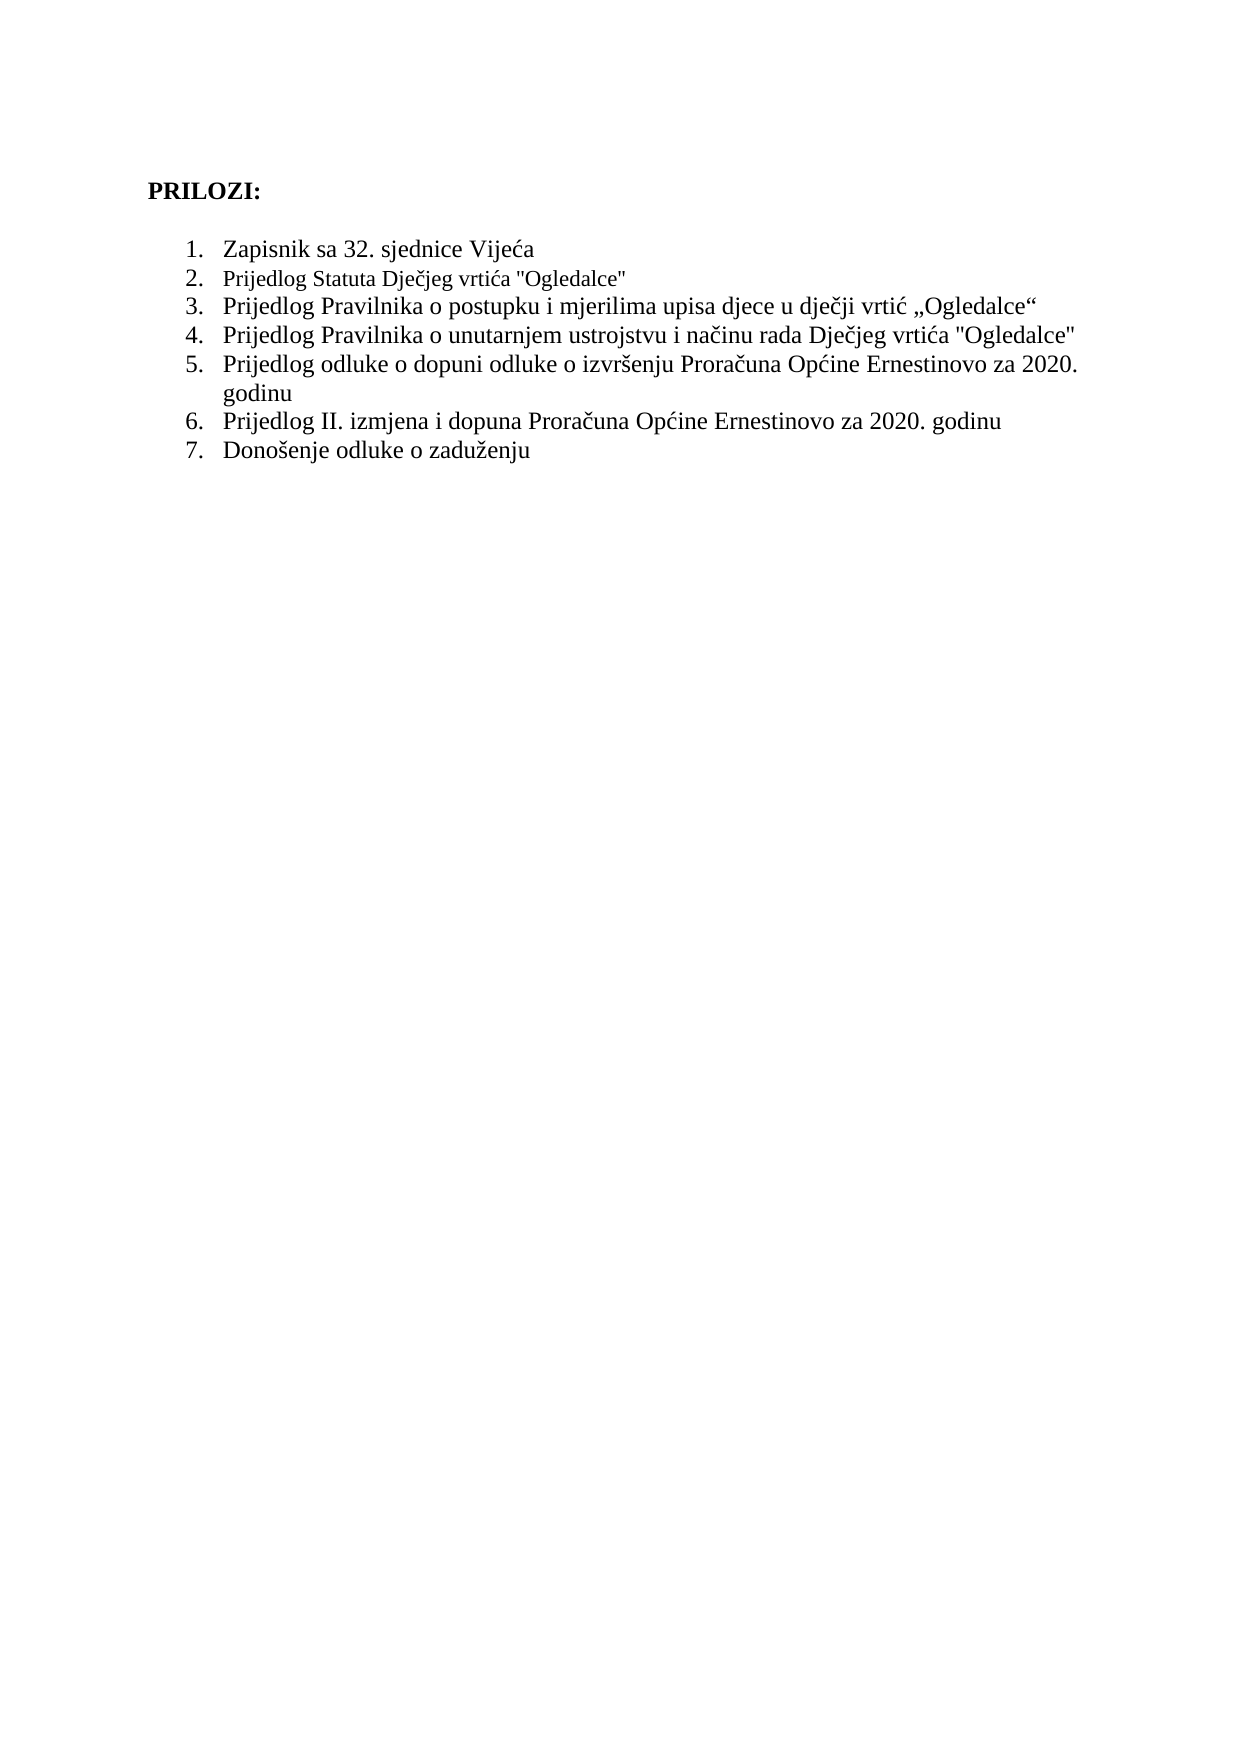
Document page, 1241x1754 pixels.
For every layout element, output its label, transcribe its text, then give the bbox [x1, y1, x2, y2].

list Prijedlog II. izmjena i dopuna Proračuna Općine Ernestinovo za 2020. godinu [185, 406, 1093, 435]
list Prijedlog Pravilnika o unutarnjem ustrojstvu i načinu rada Dječjeg vrtića ''Ogledalce'' [185, 320, 1093, 349]
list Prijedlog Statuta Dječjeg vrtića ''Ogledalce'' [185, 263, 1093, 291]
list Prijedlog Pravilnika o postupku i mjerilima upisa djece u dječji vrtić „Ogledalce“ [185, 291, 1093, 320]
list Donošenje odluke o zaduženju [185, 435, 1093, 464]
list Prijedlog odluke o dopuni odluke o izvršenju Proračuna Općine Ernestinovo za 2020. godinu [185, 349, 1093, 406]
text PRILOZI: [148, 176, 1093, 205]
list Zapisnik sa 32. sjednice Vijeća [185, 234, 1093, 263]
